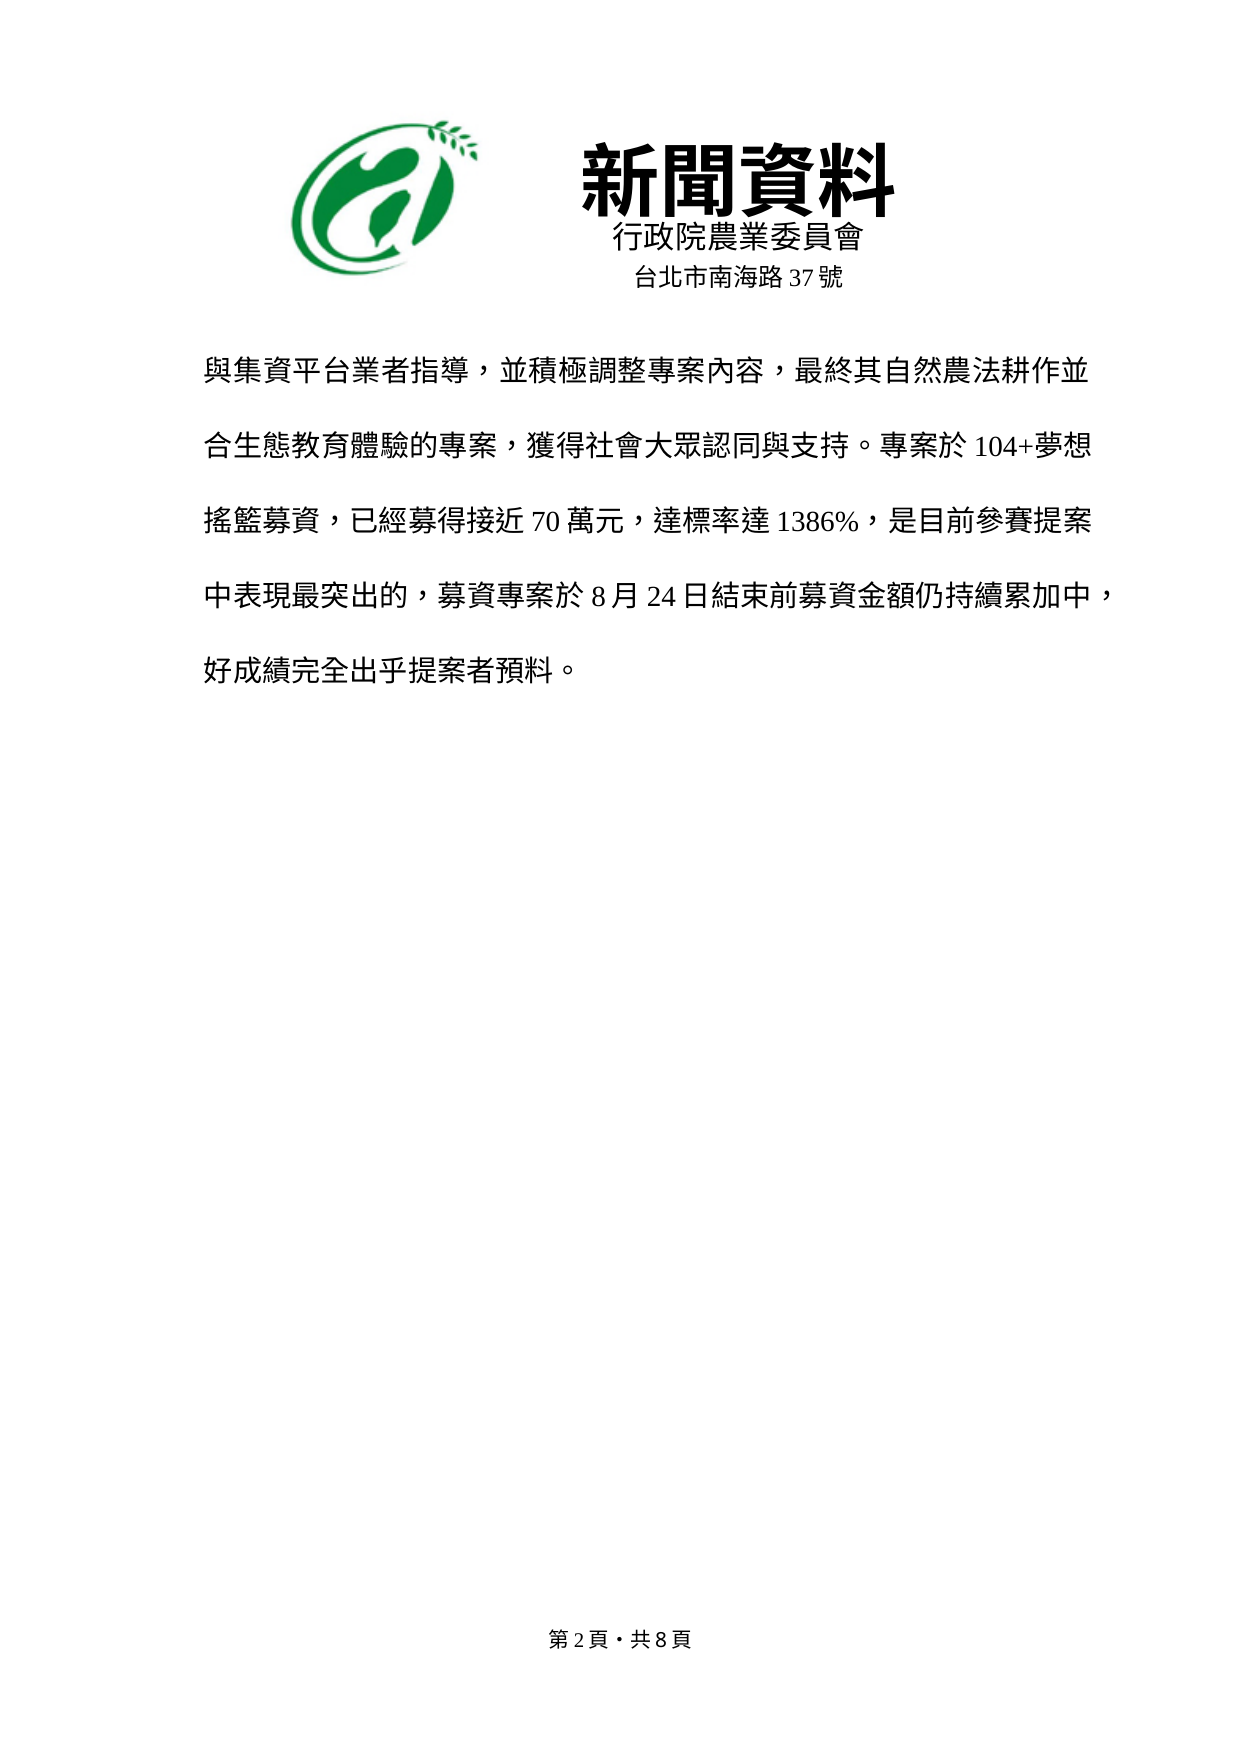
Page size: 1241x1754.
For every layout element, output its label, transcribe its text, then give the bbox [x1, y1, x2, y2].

picture [277, 100, 490, 293]
